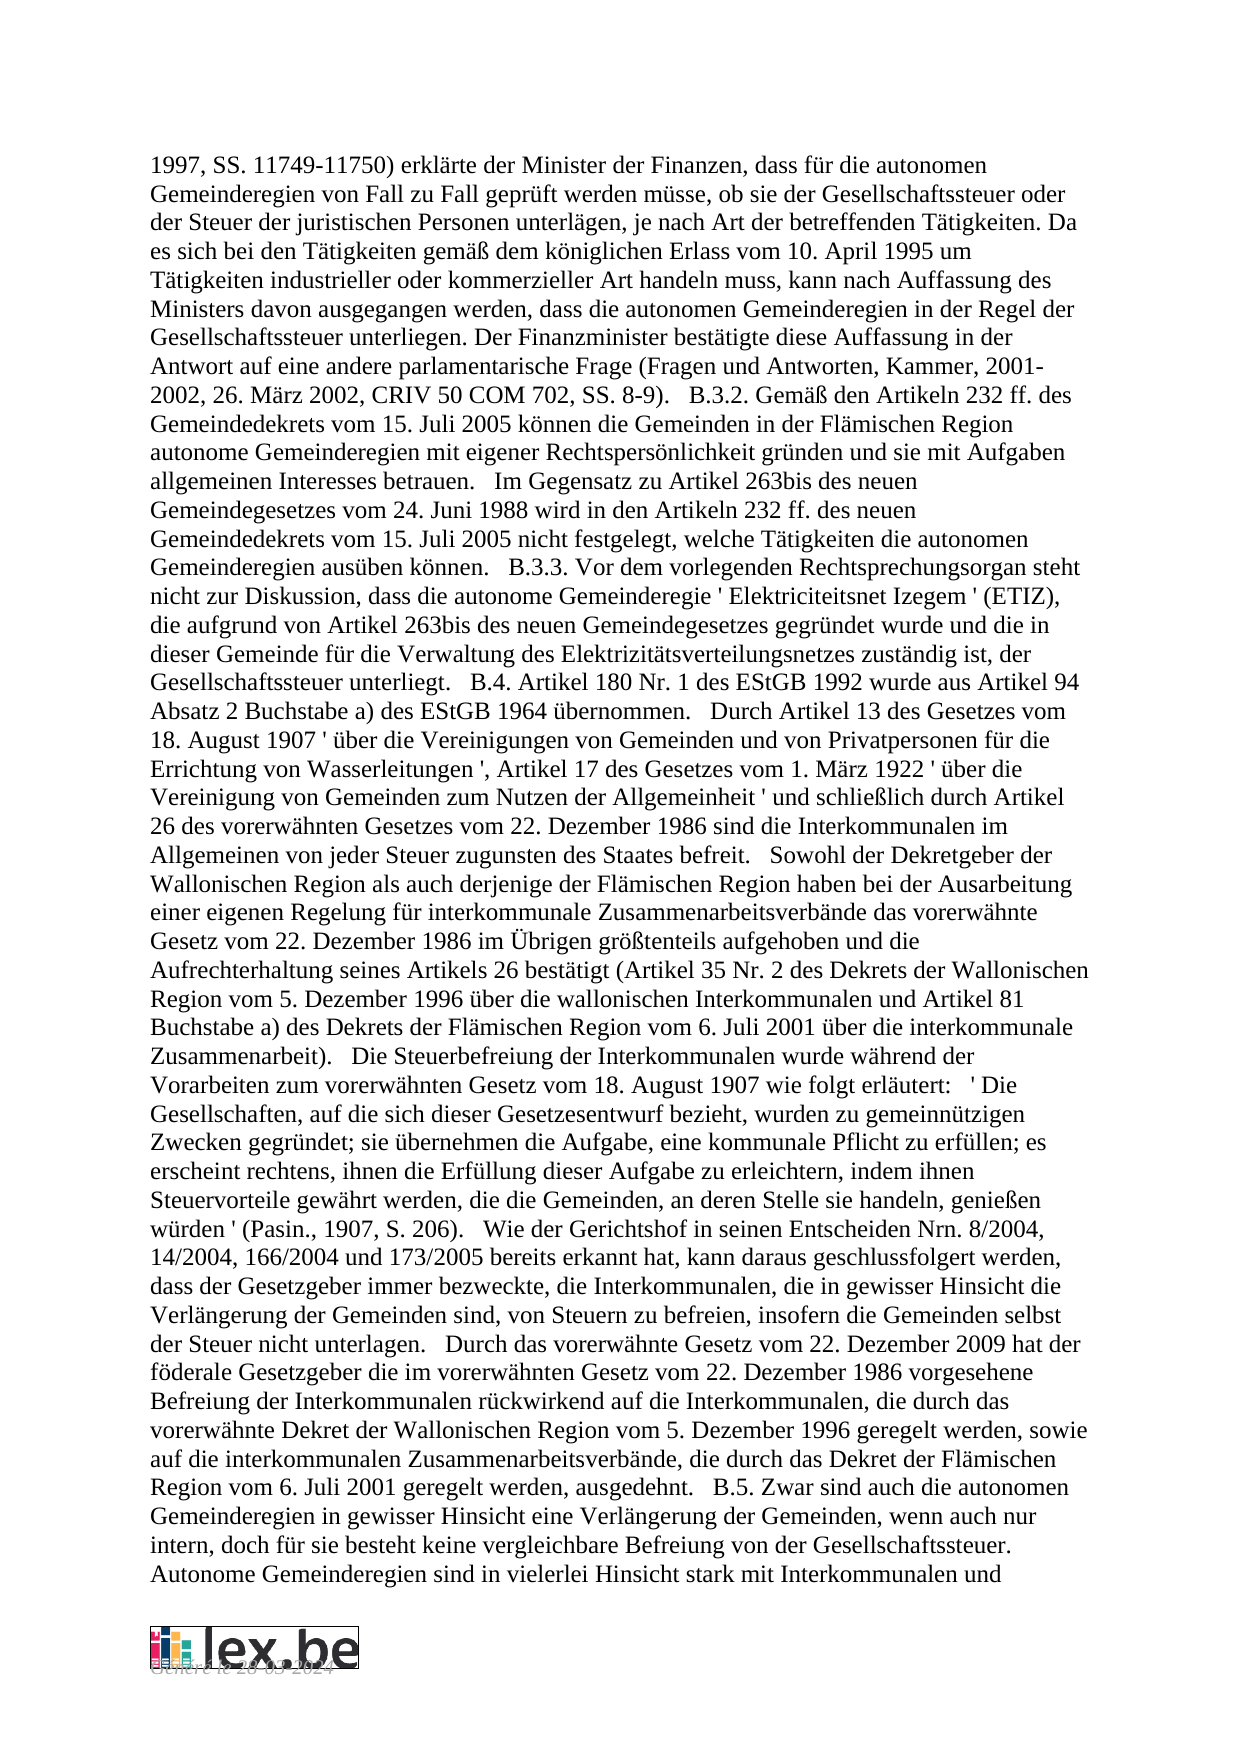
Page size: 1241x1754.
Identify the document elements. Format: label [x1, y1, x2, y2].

picture [151, 1627, 358, 1668]
text [150, 150, 1090, 1587]
